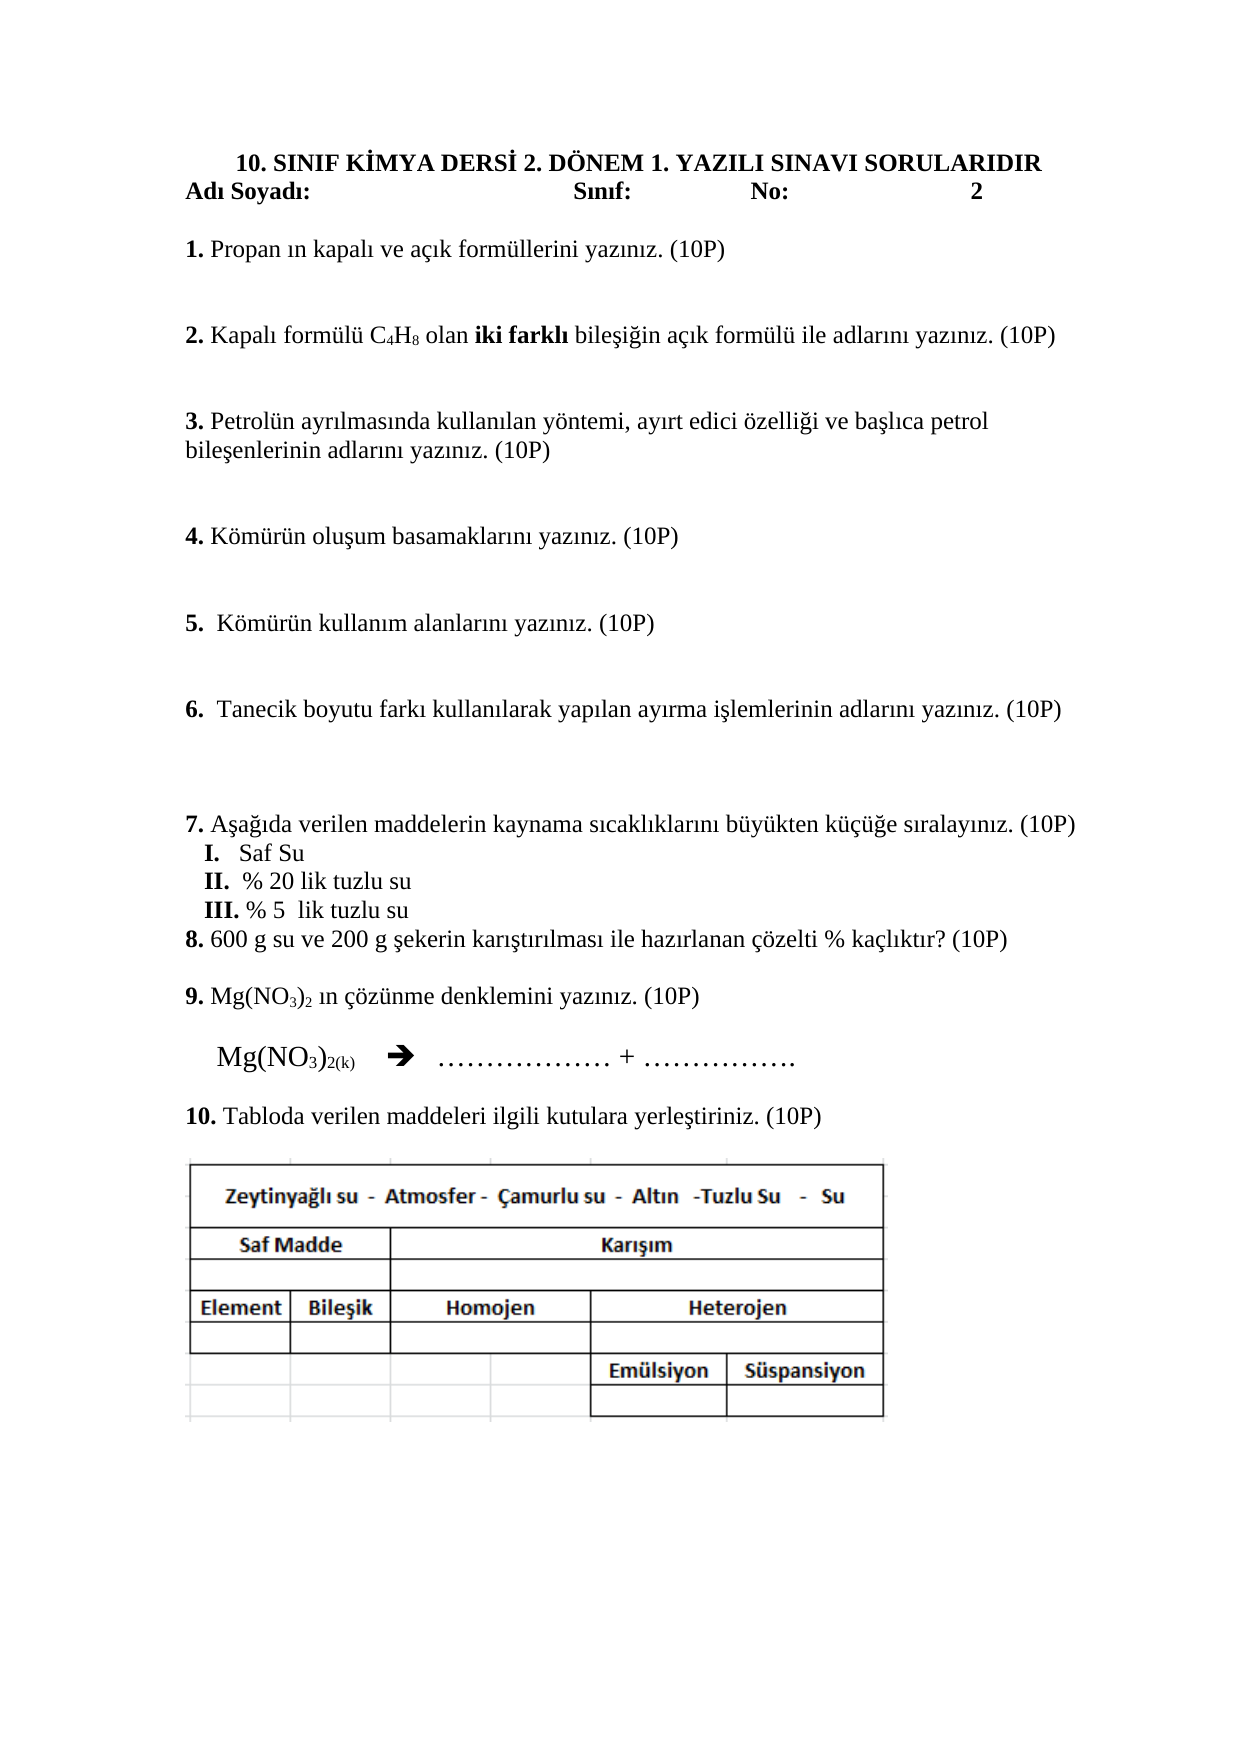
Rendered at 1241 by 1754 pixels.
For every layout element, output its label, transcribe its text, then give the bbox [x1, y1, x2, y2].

picture [185, 1158, 888, 1422]
list Mg(NO3)2(k) ……………… + ……………. [185, 1039, 1093, 1072]
list 9. Mg(NO3)2 ın çözünme denklemini yazınız. (10P) [185, 981, 1093, 1010]
list II. % 20 lik tuzlu su [185, 866, 1093, 895]
list 3. Petrolün ayrılmasında kullanılan yöntemi, ayırt edici özelliği ve başlıca petrol bileşenlerinin adlarını yazınız. (10P) [185, 406, 1093, 464]
list 10. SINIF KİMYA DERSİ 2. DÖNEM 1. YAZILI SINAVI SORULARIDIR [185, 148, 1093, 176]
list 1. Propan ın kapalı ve açık formüllerini yazınız. (10P) [185, 234, 1093, 263]
list 7. Aşağıda verilen maddelerin kaynama sıcaklıklarını büyükten küçüğe sıralayınız. (10P) [185, 809, 1093, 838]
list III. % 5 lik tuzlu su [185, 895, 1093, 924]
list 5. Kömürün kullanım alanlarını yazınız. (10P) [185, 608, 1093, 636]
list 2. Kapalı formülü C4H8 olan iki farklı bileşiğin açık formülü ile adlarını yazınız. (10P) [185, 320, 1093, 349]
list Adı Soyadı: Sınıf: No: 2 [185, 176, 1093, 205]
list 6. Tanecik boyutu farkı kullanılarak yapılan ayırma işlemlerinin adlarını yazınız. (10P) [185, 694, 1093, 723]
list I. Saf Su [185, 838, 1093, 866]
list 8. 600 g su ve 200 g şekerin karıştırılması ile hazırlanan çözelti % kaçlıktır? (10P) [185, 924, 1093, 953]
list 4. Kömürün oluşum basamaklarını yazınız. (10P) [185, 521, 1093, 550]
list 10. Tabloda verilen maddeleri ilgili kutulara yerleştiriniz. (10P) [185, 1101, 1093, 1130]
